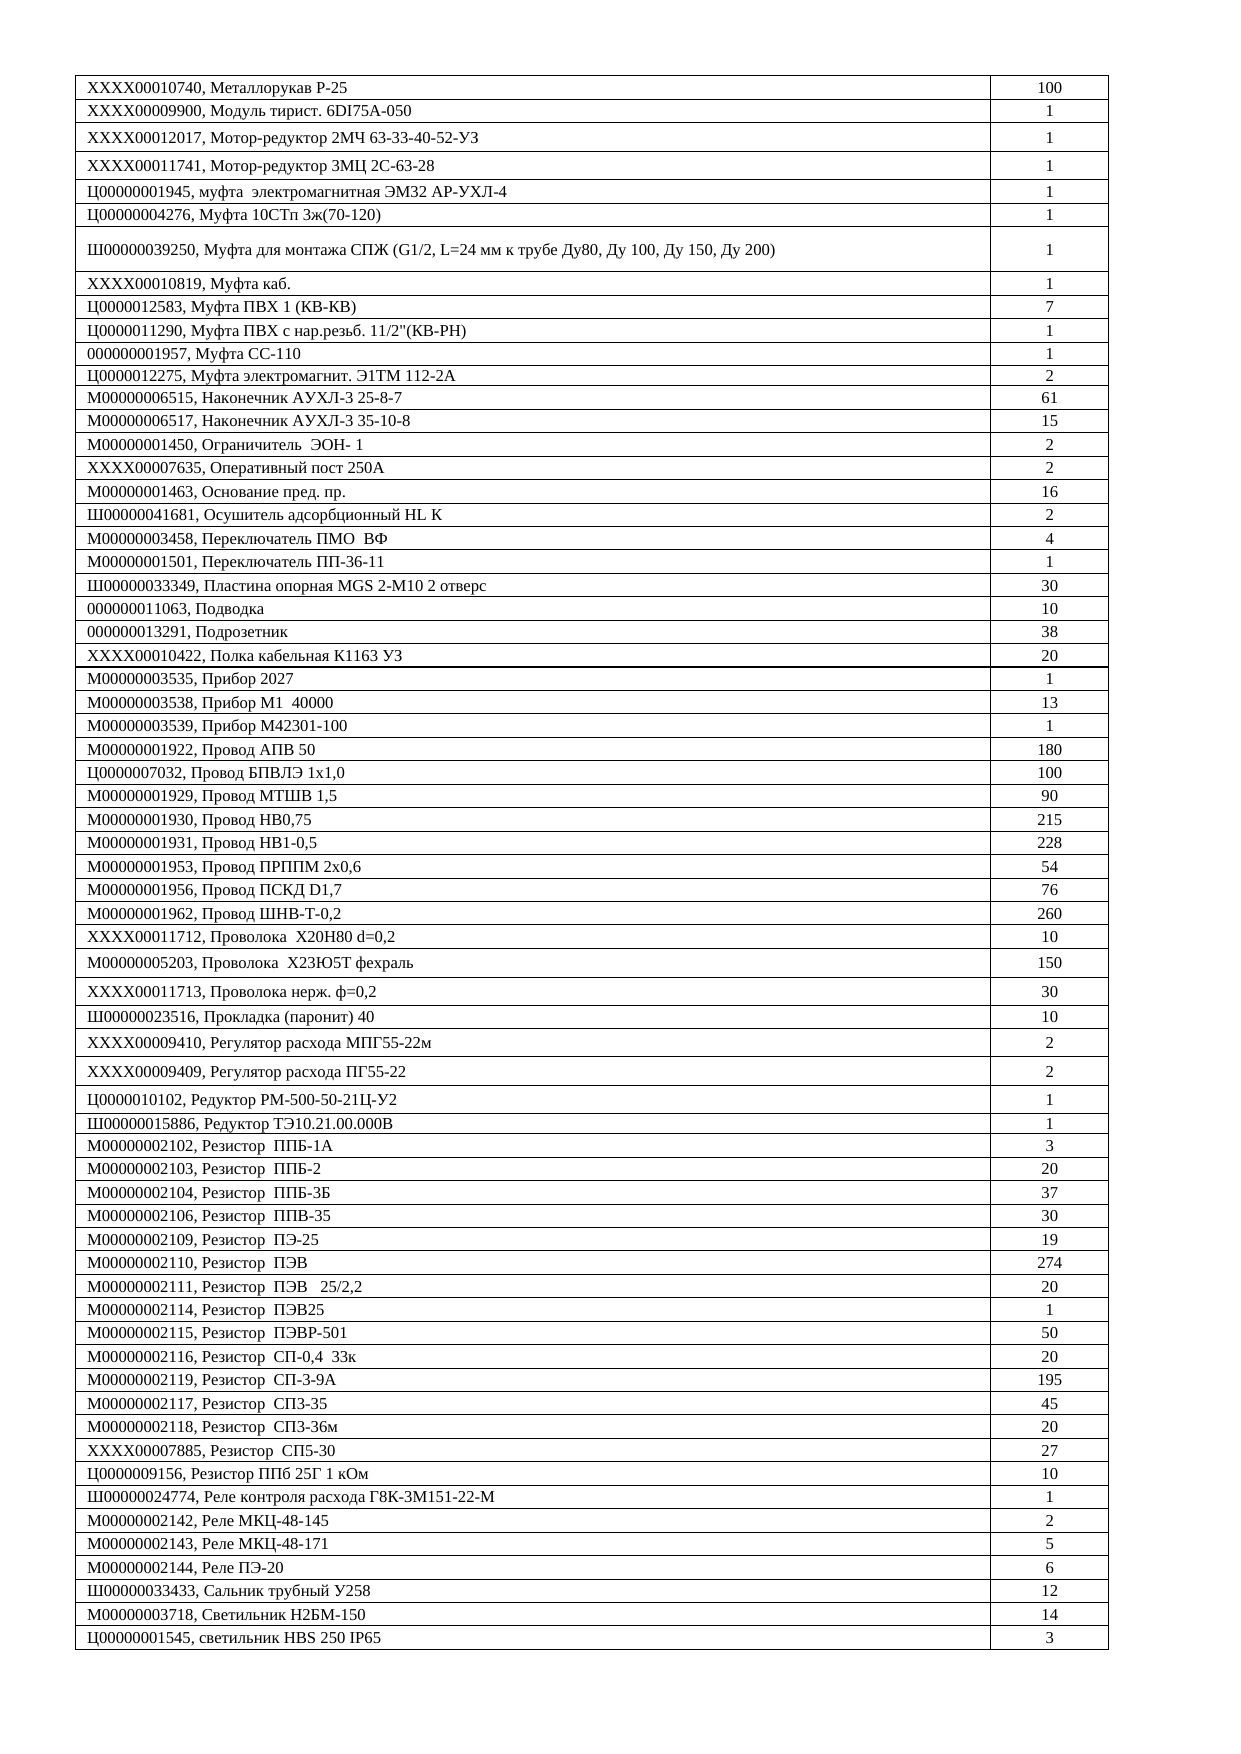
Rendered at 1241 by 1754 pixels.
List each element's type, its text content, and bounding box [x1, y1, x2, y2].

table_cell 14 [991, 1603, 1108, 1625]
table_cell 5 [991, 1533, 1108, 1555]
table_cell ХХХХ00010740, Металлорукав Р-25 [76, 76, 990, 98]
table_cell 20 [991, 644, 1108, 666]
table_cell Ш00000041681, Осушитель адсорбционный НL К [76, 504, 990, 526]
table_cell Ц0000007032, Провод БПВЛЭ 1х1,0 [76, 761, 990, 784]
table_cell М00000002144, Реле ПЭ-20 [76, 1556, 990, 1578]
table_cell 1 [991, 272, 1108, 295]
table_cell М00000001962, Провод ШНВ-Т-0,2 [76, 902, 990, 924]
table_cell 100 [991, 761, 1108, 784]
table_cell М00000003539, Прибор М42301-100 [76, 714, 990, 737]
table_cell 7 [991, 296, 1108, 318]
table_cell 19 [991, 1228, 1108, 1250]
table_cell ХХХХ00010819, Муфта каб. [76, 272, 990, 295]
table_cell Ц0000009156, Резистор ППб 25Г 1 кОм [76, 1462, 990, 1485]
table_cell Ц0000011290, Муфта ПВХ с нар.резьб. 11/2"(КВ-РН) [76, 319, 990, 342]
table_cell 37 [991, 1181, 1108, 1203]
table_cell М00000002119, Резистор СП-3-9А [76, 1369, 990, 1391]
table_cell ХХХХ00007885, Резистор СП5-30 [76, 1439, 990, 1461]
table_cell 1 [991, 227, 1108, 271]
table_cell М00000002116, Резистор СП-0,4 33к [76, 1345, 990, 1367]
table_cell 45 [991, 1392, 1108, 1414]
table_cell М00000001956, Провод ПСКД D1,7 [76, 879, 990, 901]
table_cell ХХХХ00011713, Проволока нерж. ф=0,2 [76, 978, 990, 1005]
table_cell М00000006515, Наконечник АУХЛ-3 25-8-7 [76, 386, 990, 409]
table_cell 000000013291, Подрозетник [76, 621, 990, 643]
table_cell 10 [991, 925, 1108, 948]
table_cell 2 [991, 504, 1108, 526]
table_cell ХХХХ00009900, Модуль тирист. 6DI75А-050 [76, 100, 990, 122]
table_cell М00000002103, Резистор ППБ-2 [76, 1158, 990, 1180]
table_cell 100 [991, 76, 1108, 98]
table_cell 1 [991, 204, 1108, 226]
table_cell М00000002106, Резистор ППВ-35 [76, 1205, 990, 1227]
table_cell М00000001930, Провод НВ0,75 [76, 808, 990, 831]
table_cell 195 [991, 1369, 1108, 1391]
table_cell 13 [991, 691, 1108, 713]
table_cell Ц00000001545, светильник НВS 250 IP65 [76, 1626, 990, 1649]
table_cell Ш00000033433, Сальник трубный У258 [76, 1580, 990, 1602]
table_cell М00000001501, Переключатель ПП-36-11 [76, 550, 990, 573]
table_cell 3 [991, 1134, 1108, 1157]
table_cell 1 [991, 152, 1108, 179]
table_cell 20 [991, 1415, 1108, 1438]
table_cell Ш00000023516, Прокладка (паронит) 40 [76, 1006, 990, 1028]
table_cell 1 [991, 100, 1108, 122]
table_cell 6 [991, 1556, 1108, 1578]
table_cell 180 [991, 738, 1108, 760]
table_cell 1 [991, 1086, 1108, 1113]
table_cell М00000002143, Реле МКЦ-48-171 [76, 1533, 990, 1555]
table_cell 1 [991, 1486, 1108, 1508]
table_cell М00000001953, Провод ПРППМ 2х0,6 [76, 855, 990, 877]
table_cell ХХХХ00009409, Регулятор расхода ПГ55-22 [76, 1057, 990, 1085]
table_cell 50 [991, 1322, 1108, 1344]
table_cell 20 [991, 1275, 1108, 1297]
table_cell 15 [991, 410, 1108, 432]
table_cell М00000002111, Резистор ПЭВ 25/2,2 [76, 1275, 990, 1297]
table_cell 000000001957, Муфта СС-110 [76, 343, 990, 365]
table_cell 54 [991, 855, 1108, 877]
table_cell 150 [991, 949, 1108, 977]
table_cell М00000003458, Переключатель ПМО ВФ [76, 527, 990, 549]
table_cell 3 [991, 1626, 1108, 1649]
table_cell 260 [991, 902, 1108, 924]
table_cell 2 [991, 366, 1108, 385]
table_cell Ц00000001945, муфта электромагнитная ЭМ32 АР-УХЛ-4 [76, 180, 990, 202]
table_cell 228 [991, 832, 1108, 854]
table_cell ХХХХ00011712, Проволока Х20Н80 d=0,2 [76, 925, 990, 948]
table_cell М00000002102, Резистор ППБ-1А [76, 1134, 990, 1157]
table_cell 2 [991, 1057, 1108, 1085]
table_cell Ц0000010102, Редуктор РМ-500-50-21Ц-У2 [76, 1086, 990, 1113]
table_cell 4 [991, 527, 1108, 549]
table_cell ХХХХ00007635, Оперативный пост 250А [76, 457, 990, 479]
table_cell М00000002110, Резистор ПЭВ [76, 1251, 990, 1274]
table_cell ХХХХ00009410, Регулятор расхода МПГ55-22м [76, 1029, 990, 1056]
table_cell 2 [991, 433, 1108, 456]
table_cell Ш00000024774, Реле контроля расхода Г8К-3М151-22-М [76, 1486, 990, 1508]
table_cell М00000002117, Резистор СП3-35 [76, 1392, 990, 1414]
table_cell 1 [991, 319, 1108, 342]
table_cell М00000003718, Светильник Н2БМ-150 [76, 1603, 990, 1625]
table_cell М00000002142, Реле МКЦ-48-145 [76, 1509, 990, 1532]
table_cell М00000001922, Провод АПВ 50 [76, 738, 990, 760]
table_cell М00000006517, Наконечник АУХЛ-3 35-10-8 [76, 410, 990, 432]
table_cell М00000002109, Резистор ПЭ-25 [76, 1228, 990, 1250]
table_cell М00000002104, Резистор ППБ-3Б [76, 1181, 990, 1203]
table_cell М00000002118, Резистор СП3-36м [76, 1415, 990, 1438]
table_cell 76 [991, 879, 1108, 901]
table_cell 20 [991, 1158, 1108, 1180]
table_cell 38 [991, 621, 1108, 643]
table_cell 2 [991, 1509, 1108, 1532]
table_cell 1 [991, 668, 1108, 690]
table_cell М00000003535, Прибор 2027 [76, 668, 990, 690]
table_cell 20 [991, 1345, 1108, 1367]
table_cell Ц0000012583, Муфта ПВХ 1 (КВ-КВ) [76, 296, 990, 318]
table_cell 215 [991, 808, 1108, 831]
table_cell 1 [991, 550, 1108, 573]
table_cell ХХХХ00012017, Мотор-редуктор 2МЧ 63-33-40-52-УЗ [76, 123, 990, 151]
table_cell 1 [991, 180, 1108, 202]
table_cell 16 [991, 480, 1108, 502]
table_cell ХХХХ00010422, Полка кабельная К1163 УЗ [76, 644, 990, 666]
table_cell 12 [991, 1580, 1108, 1602]
table_cell 90 [991, 785, 1108, 807]
table_cell 30 [991, 574, 1108, 596]
table_cell Ц00000004276, Муфта 10СТп 3ж(70-120) [76, 204, 990, 226]
table_cell 1 [991, 1298, 1108, 1321]
table_cell 1 [991, 1114, 1108, 1133]
table_cell 1 [991, 343, 1108, 365]
table_cell 2 [991, 457, 1108, 479]
table_cell 000000011063, Подводка [76, 597, 990, 619]
table_cell Ш00000033349, Пластина опорная MGS 2-M10 2 отверс [76, 574, 990, 596]
table_cell М00000001450, Ограничитель ЭОН- 1 [76, 433, 990, 456]
table_cell М00000001931, Провод НВ1-0,5 [76, 832, 990, 854]
table_cell 10 [991, 597, 1108, 619]
table_cell 30 [991, 978, 1108, 1005]
table_cell М00000002114, Резистор ПЭВ25 [76, 1298, 990, 1321]
table_cell 61 [991, 386, 1108, 409]
table_cell М00000005203, Проволока Х23Ю5Т фехраль [76, 949, 990, 977]
table_cell 30 [991, 1205, 1108, 1227]
table_cell Ш00000015886, Редуктор ТЭ10.21.00.000В [76, 1114, 990, 1133]
table_cell М00000001929, Провод МТШВ 1,5 [76, 785, 990, 807]
table_cell 1 [991, 123, 1108, 151]
table_cell М00000002115, Резистор ПЭВР-501 [76, 1322, 990, 1344]
table_cell Ц0000012275, Муфта электромагнит. Э1ТМ 112-2А [76, 366, 990, 385]
table_cell 10 [991, 1462, 1108, 1485]
table_cell 27 [991, 1439, 1108, 1461]
table_cell Ш00000039250, Муфта для монтажа СПЖ (G1/2, L=24 мм к трубе Ду80, Ду 100, Ду 150, Ду 200) [76, 227, 990, 271]
table_cell 1 [991, 714, 1108, 737]
table_cell 274 [991, 1251, 1108, 1274]
table_cell 10 [991, 1006, 1108, 1028]
table_cell М00000003538, Прибор М1 40000 [76, 691, 990, 713]
table_cell 2 [991, 1029, 1108, 1056]
table_cell М00000001463, Основание пред. пр. [76, 480, 990, 502]
table_cell ХХХХ00011741, Мотор-редуктор 3МЦ 2С-63-28 [76, 152, 990, 179]
